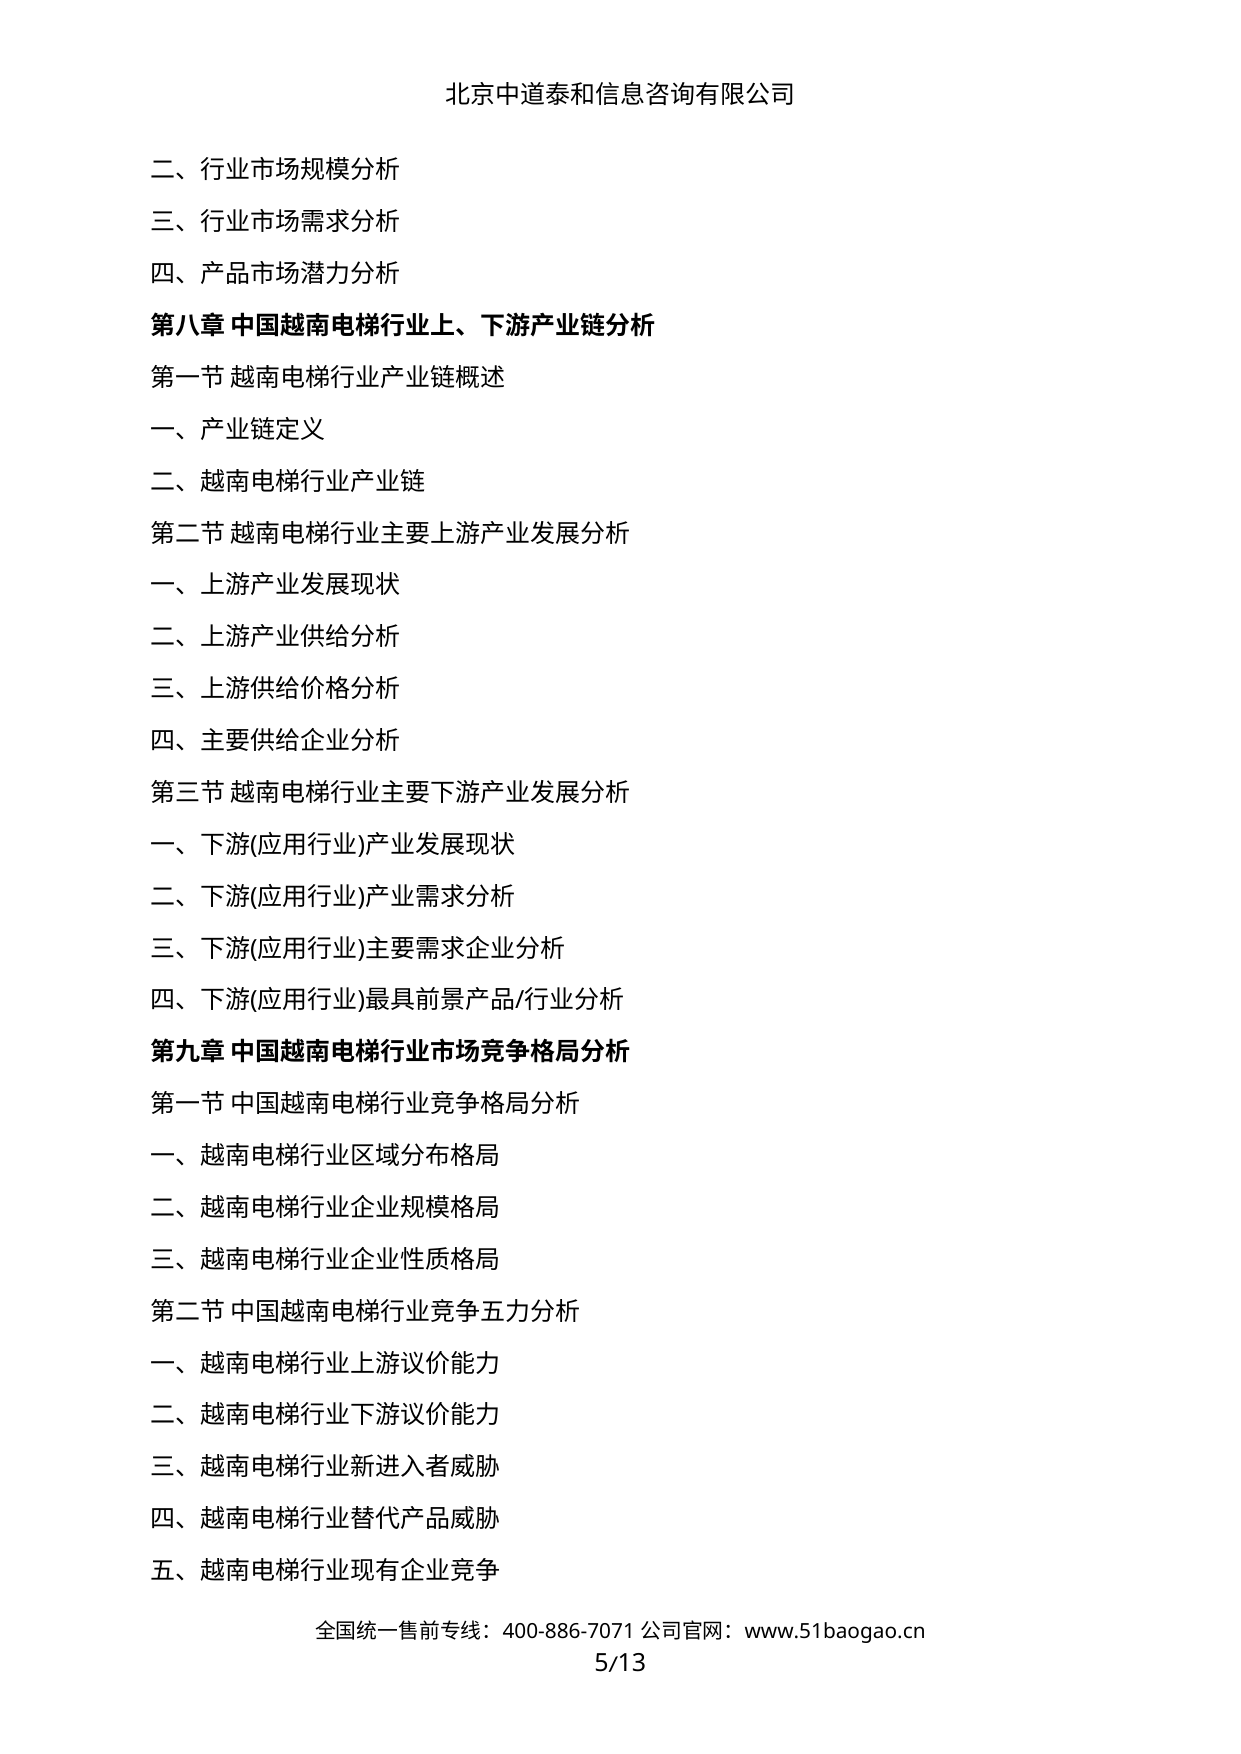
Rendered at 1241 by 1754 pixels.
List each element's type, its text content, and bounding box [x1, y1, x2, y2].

text 第二节 中国越南电梯行业竞争五力分析 [150, 1291, 1090, 1327]
text 第三节 越南电梯行业主要下游产业发展分析 [150, 772, 1090, 809]
text 一、越南电梯行业区域分布格局 [150, 1136, 1090, 1172]
text 三、越南电梯行业企业性质格局 [150, 1239, 1090, 1276]
text 三、下游(应用行业)主要需求企业分析 [150, 928, 1090, 964]
text 二、上游产业供给分析 [150, 617, 1090, 653]
text 一、下游(应用行业)产业发展现状 [150, 824, 1090, 861]
text 五、越南电梯行业现有企业竞争 [150, 1551, 1090, 1587]
text 三、行业市场需求分析 [150, 202, 1090, 238]
text 三、上游供给价格分析 [150, 669, 1090, 705]
text 一、越南电梯行业上游议价能力 [150, 1343, 1090, 1379]
text 四、主要供给企业分析 [150, 721, 1090, 757]
text 第八章 中国越南电梯行业上、下游产业链分析 [150, 306, 1090, 342]
text 第二节 越南电梯行业主要上游产业发展分析 [150, 513, 1090, 549]
text 第一节 越南电梯行业产业链概述 [150, 357, 1090, 394]
text 第一节 中国越南电梯行业竞争格局分析 [150, 1084, 1090, 1120]
text 二、行业市场规模分析 [150, 150, 1090, 186]
text 一、产业链定义 [150, 409, 1090, 446]
text 四、产品市场潜力分析 [150, 254, 1090, 290]
text 二、越南电梯行业产业链 [150, 461, 1090, 497]
text 一、上游产业发展现状 [150, 565, 1090, 601]
text 二、越南电梯行业企业规模格局 [150, 1187, 1090, 1224]
text 三、越南电梯行业新进入者威胁 [150, 1447, 1090, 1483]
text 四、下游(应用行业)最具前景产品/行业分析 [150, 980, 1090, 1016]
text 四、越南电梯行业替代产品威胁 [150, 1499, 1090, 1535]
text 第九章 中国越南电梯行业市场竞争格局分析 [150, 1032, 1090, 1068]
text 二、越南电梯行业下游议价能力 [150, 1395, 1090, 1431]
text 二、下游(应用行业)产业需求分析 [150, 876, 1090, 912]
